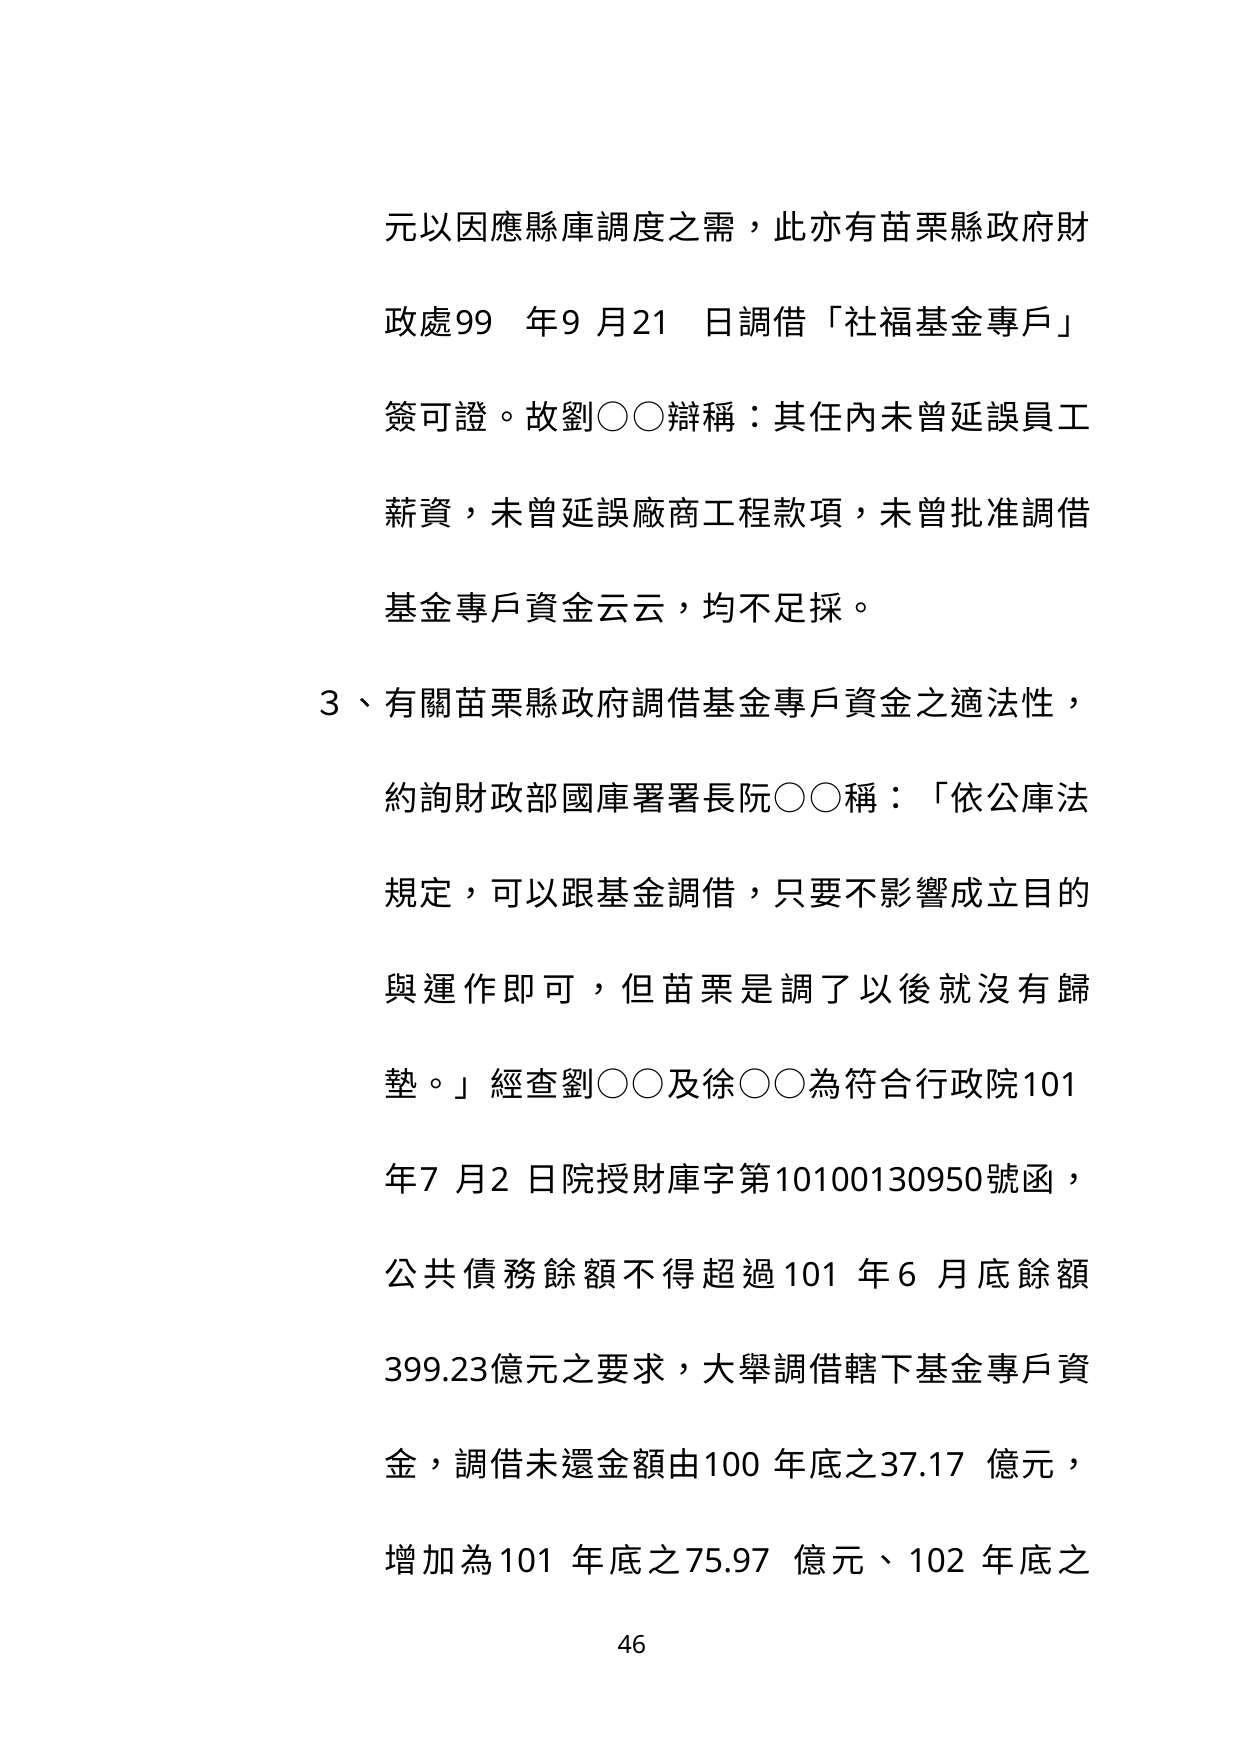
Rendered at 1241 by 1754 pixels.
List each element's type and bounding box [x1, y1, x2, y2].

subtitle [281, 177, 1092, 653]
subtitle [281, 653, 1092, 1605]
